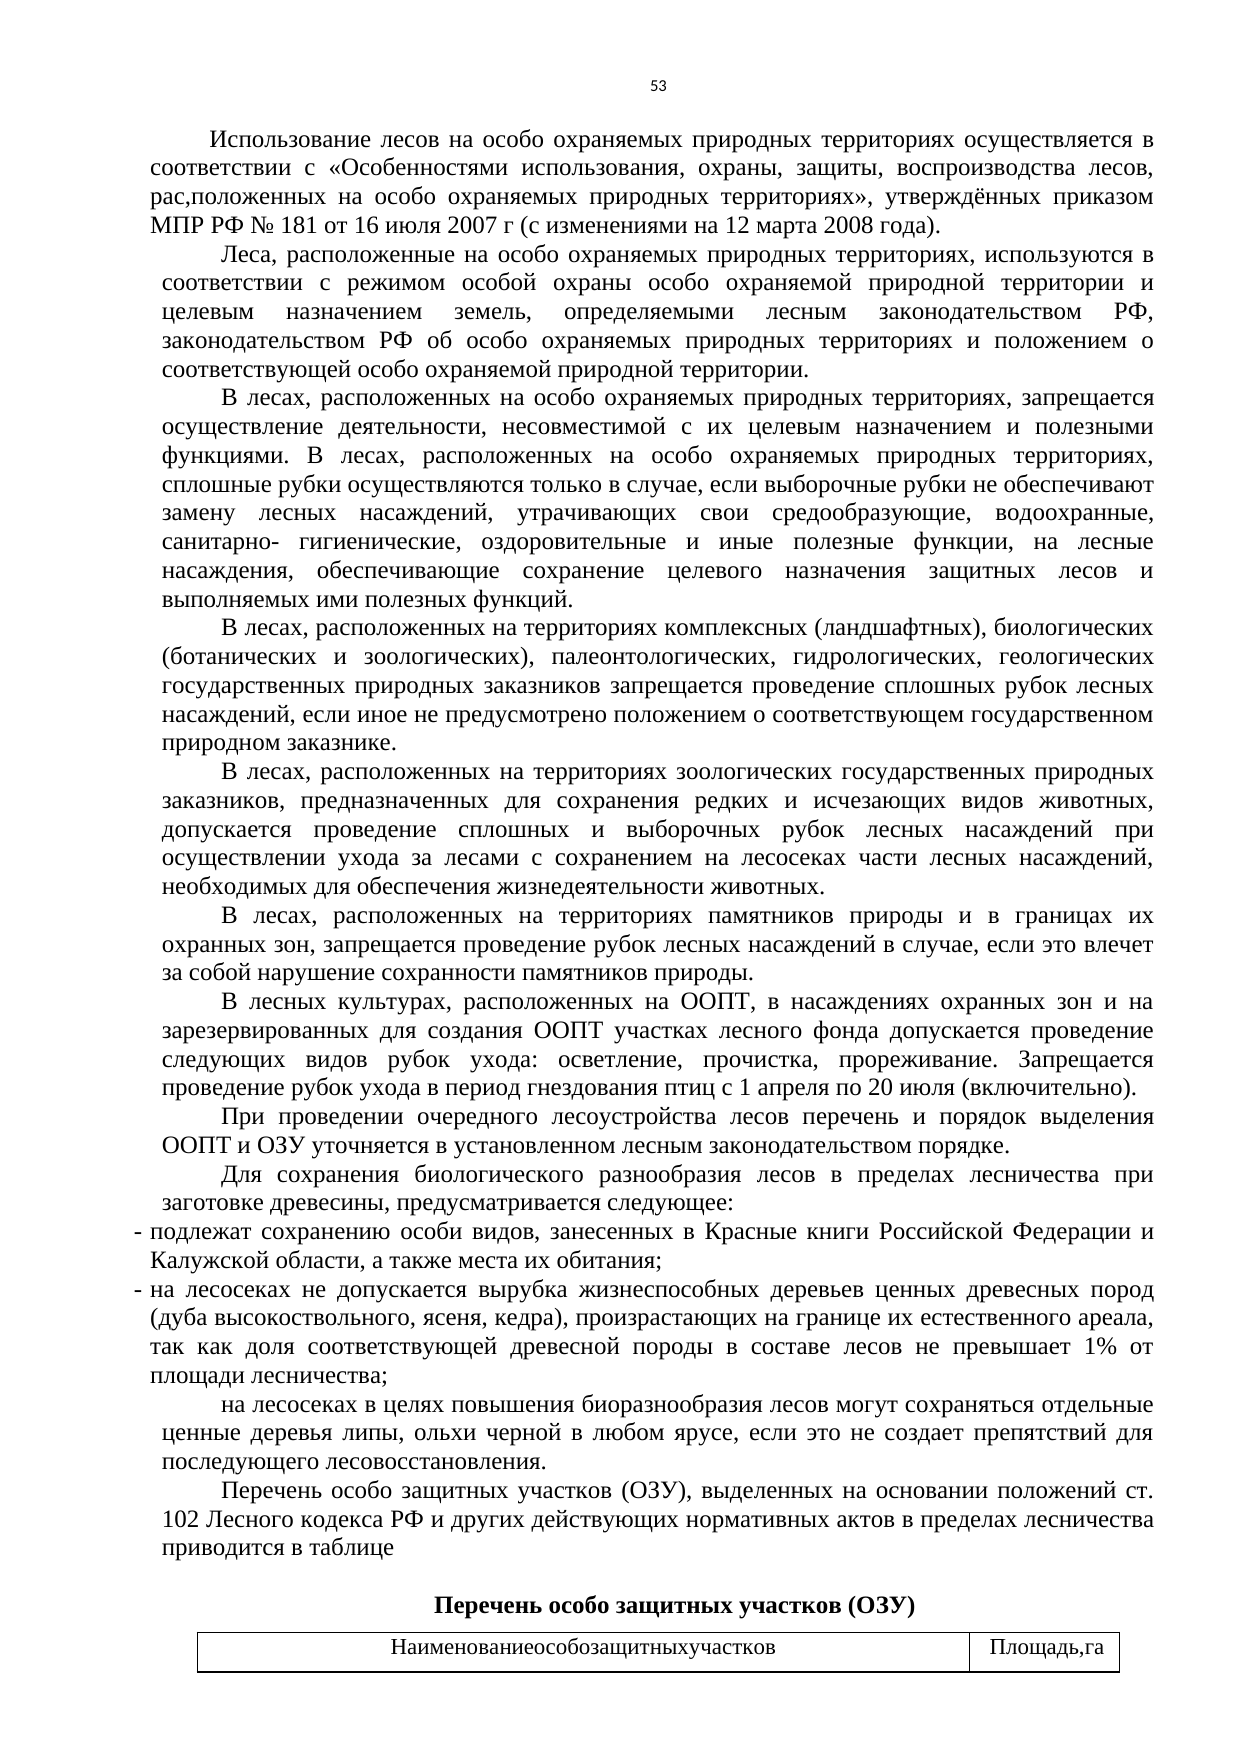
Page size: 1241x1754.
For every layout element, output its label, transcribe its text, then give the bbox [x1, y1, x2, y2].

text В лесных культурах, расположенных на ООПТ, в насаждениях охранных зон и на зарезервированных для создания ООПТ участках лесного фонда допускается проведение следующих видов рубок ухода: осветление, прочистка, прореживание. Запрещается проведение рубок ухода в период гнездования птиц с 1 апреля по 20 июля (включительно). [162, 987, 1155, 1102]
list на лесосеках не допускается вырубка жизнеспособных деревьев ценных древесных пород (дуба высокоствольного, ясеня, кедра), произрастающих на границе их естественного ареала, так как доля соответствующей древесной породы в составе лесов не превышает 1% от площади лесничества; [133, 1274, 1155, 1389]
text При проведении очередного лесоустройства лесов перечень и порядок выделения ООПТ и ОЗУ уточняется в установленном лесным законодательством порядке. [162, 1102, 1155, 1159]
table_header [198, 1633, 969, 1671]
text В лесах, расположенных на территориях комплексных (ландшафтных), биологических (ботанических и зоологических), палеонтологических, гидрологических, геологических государственных природных заказников запрещается проведение сплошных рубок лесных насаждений, если иное не предусмотрено положением о соответствующем государственном природном заказнике. [162, 613, 1155, 757]
text В лесах, расположенных на территориях памятников природы и в границах их охранных зон, запрещается проведение рубок лесных насаждений в случае, если это влечет за собой нарушение сохранности памятников природы. [162, 900, 1155, 987]
text Для сохранения биологического разнообразия лесов в пределах лесничества при заготовке древесины, предусматривается следующее: [162, 1159, 1155, 1217]
text В лесах, расположенных на особо охраняемых природных территориях, запрещается осуществление деятельности, несовместимой с их целевым назначением и полезными функциями. В лесах, расположенных на особо охраняемых природных территориях, сплошные рубки осуществляются только в случае, если выборочные рубки не обеспечивают замену лесных насаждений, утрачивающих свои средообразующие, водоохранные, санитарно- гигиенические, оздоровительные и иные полезные функции, на лесные насаждения, обеспечивающие сохранение целевого назначения защитных лесов и выполняемых ими полезных функций. [162, 383, 1155, 613]
list подлежат сохранению особи видов, занесенных в Красные книги Российской Федерации и Калужской области, а также места их обитания; [133, 1217, 1155, 1274]
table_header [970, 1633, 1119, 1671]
text Использование лесов на особо охраняемых природных территориях осуществляется в соответствии с «Особенностями использования, охраны, защиты, воспроизводства лесов, рас,положенных на особо охраняемых природных территориях», утверждённых приказом МПР РФ № 181 от 16 июля 2007 г (с изменениями на 12 марта 2008 года). [150, 124, 1155, 239]
text Перечень особо защитных участков (ОЗУ), выделенных на основании положений ст. 102 Лесного кодекса РФ и других действующих нормативных актов в пределах лесничества приводится в таблице [162, 1475, 1155, 1562]
text Перечень особо защитных участков (ОЗУ) [150, 1590, 1155, 1619]
text на лесосеках в целях повышения биоразнообразия лесов могут сохраняться отдельные ценные деревья липы, ольхи черной в любом ярусе, если это не создает препятствий для последующего лесовосстановления. [162, 1389, 1155, 1475]
text В лесах, расположенных на территориях зоологических государственных природных заказников, предназначенных для сохранения редких и исчезающих видов животных, допускается проведение сплошных и выборочных рубок лесных насаждений при осуществлении ухода за лесами с сохранением на лесосеках части лесных насаждений, необходимых для обеспечения жизнедеятельности животных. [162, 757, 1155, 900]
text Леса, расположенные на особо охраняемых природных территориях, используются в соответствии с режимом особой охраны особо охраняемой природной территории и целевым назначением земель, определяемыми лесным законодательством РФ, законодательством РФ об особо охраняемых природных территориях и положением о соответствующей особо охраняемой природной территории. [162, 239, 1155, 383]
